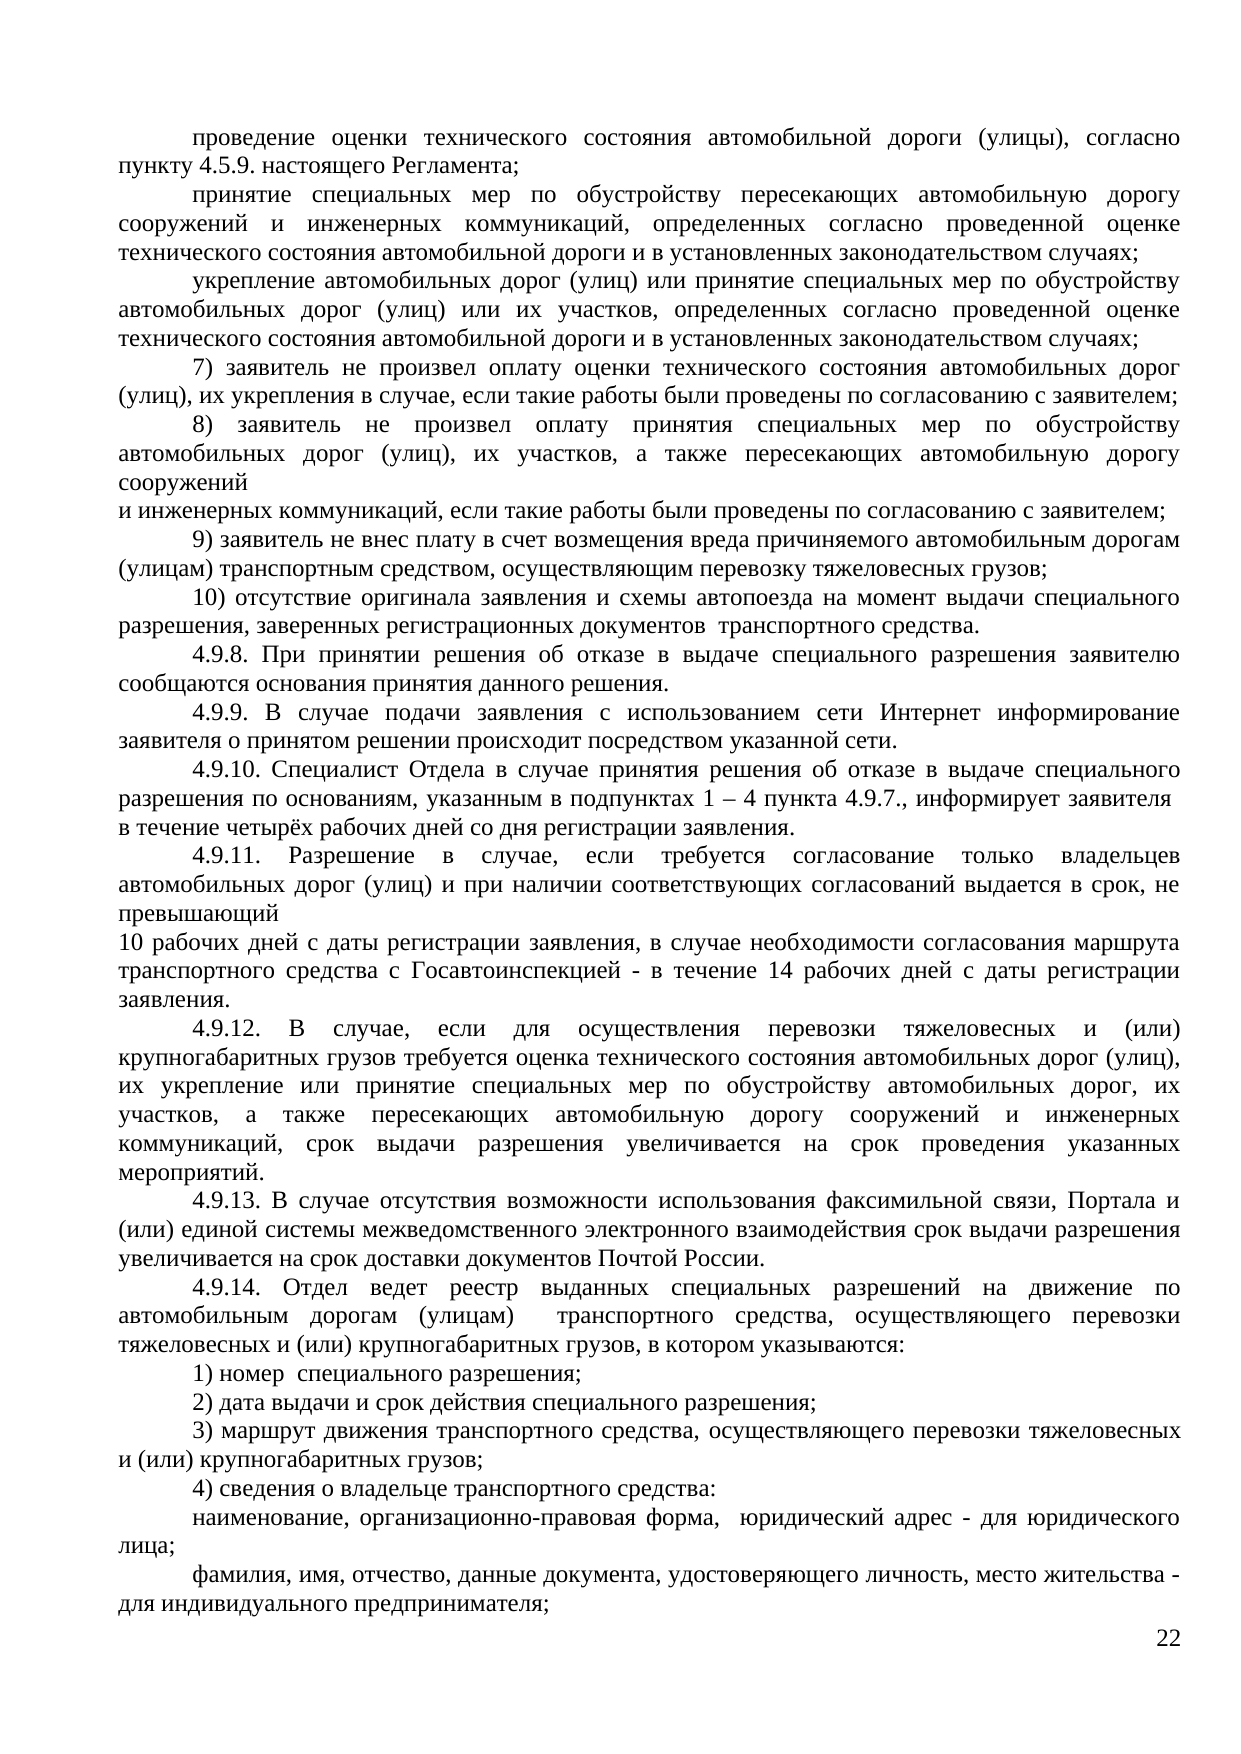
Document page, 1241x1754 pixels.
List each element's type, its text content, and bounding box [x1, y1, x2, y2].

text 2) дата выдачи и срок действия специального разрешения; [118, 1387, 1181, 1416]
text 4.9.8. При принятии решения об отказе в выдаче специального разрешения заявителю сообщаются основания принятия данного решения. [118, 639, 1181, 697]
text фамилия, имя, отчество, данные документа, удостоверяющего личность, место жительства - для индивидуального предпринимателя; [118, 1559, 1181, 1617]
text 4.9.12. В случае, если для осуществления перевозки тяжеловесных и (или) крупногабаритных грузов требуется оценка технического состояния автомобильных дорог (улиц), их укрепление или принятие специальных мер по обустройству автомобильных дорог, их участков, а также пересекающих автомобильную дорогу сооружений и инженерных коммуникаций, срок выдачи разрешения увеличивается на срок проведения указанных мероприятий. [118, 1013, 1181, 1186]
text 1) номер специального разрешения; [118, 1358, 1181, 1387]
text 4.9.13. В случае отсутствия возможности использования факсимильной связи, Портала и (или) единой системы межведомственного электронного взаимодействия срок выдачи разрешения увеличивается на срок доставки документов Почтой России. [118, 1186, 1181, 1272]
text 4) сведения о владельце транспортного средства: [118, 1473, 1181, 1502]
text проведение оценки технического состояния автомобильной дороги (улицы), согласно пункту 4.5.9. настоящего Регламента; [118, 122, 1181, 179]
text 8) заявитель не произвел оплату принятия специальных мер по обустройству автомобильных дорог (улиц), их участков, а также пересекающих автомобильную дорогу сооружений и инженерных коммуникаций, если такие работы были проведены по согласованию с заявителем; [118, 409, 1181, 524]
text 4.9.9. В случае подачи заявления с использованием сети Интернет информирование заявителя о принятом решении происходит посредством указанной сети. [118, 697, 1181, 754]
text 10) отсутствие оригинала заявления и схемы автопоезда на момент выдачи специального разрешения, заверенных регистрационных документов транспортного средства. [118, 582, 1181, 639]
text 4.9.11. Разрешение в случае, если требуется согласование только владельцев автомобильных дорог (улиц) и при наличии соответствующих согласований выдается в срок, не превышающий 10 рабочих дней с даты регистрации заявления, в случае необходимости согласования маршрута транспортного средства с Госавтоинспекцией - в течение 14 рабочих дней с даты регистрации заявления. [118, 841, 1181, 1013]
text 4.9.10. Специалист Отдела в случае принятия решения об отказе в выдаче специального разрешения по основаниям, указанным в подпунктах 1 – 4 пункта 4.9.7., информирует заявителя в течение четырёх рабочих дней со дня регистрации заявления. [118, 754, 1181, 841]
text 3) маршрут движения транспортного средства, осуществляющего перевозки тяжеловесных и (или) крупногабаритных грузов; [118, 1416, 1181, 1473]
text принятие специальных мер по обустройству пересекающих автомобильную дорогу сооружений и инженерных коммуникаций, определенных согласно проведенной оценке технического состояния автомобильной дороги и в установленных законодательством случаях; [118, 179, 1181, 266]
text 4.9.14. Отдел ведет реестр выданных специальных разрешений на движение по автомобильным дорогам (улицам) транспортного средства, осуществляющего перевозки тяжеловесных и (или) крупногабаритных грузов, в котором указываются: [118, 1272, 1181, 1358]
text укрепление автомобильных дорог (улиц) или принятие специальных мер по обустройству автомобильных дорог (улиц) или их участков, определенных согласно проведенной оценке технического состояния автомобильной дороги и в установленных законодательством случаях; [118, 266, 1181, 352]
text 7) заявитель не произвел оплату оценки технического состояния автомобильных дорог (улиц), их укрепления в случае, если такие работы были проведены по согласованию с заявителем; [118, 352, 1181, 409]
text наименование, организационно-правовая форма, юридический адрес - для юридического лица; [118, 1502, 1181, 1559]
text 9) заявитель не внес плату в счет возмещения вреда причиняемого автомобильным дорогам (улицам) транспортным средством, осуществляющим перевозку тяжеловесных грузов; [118, 524, 1181, 582]
